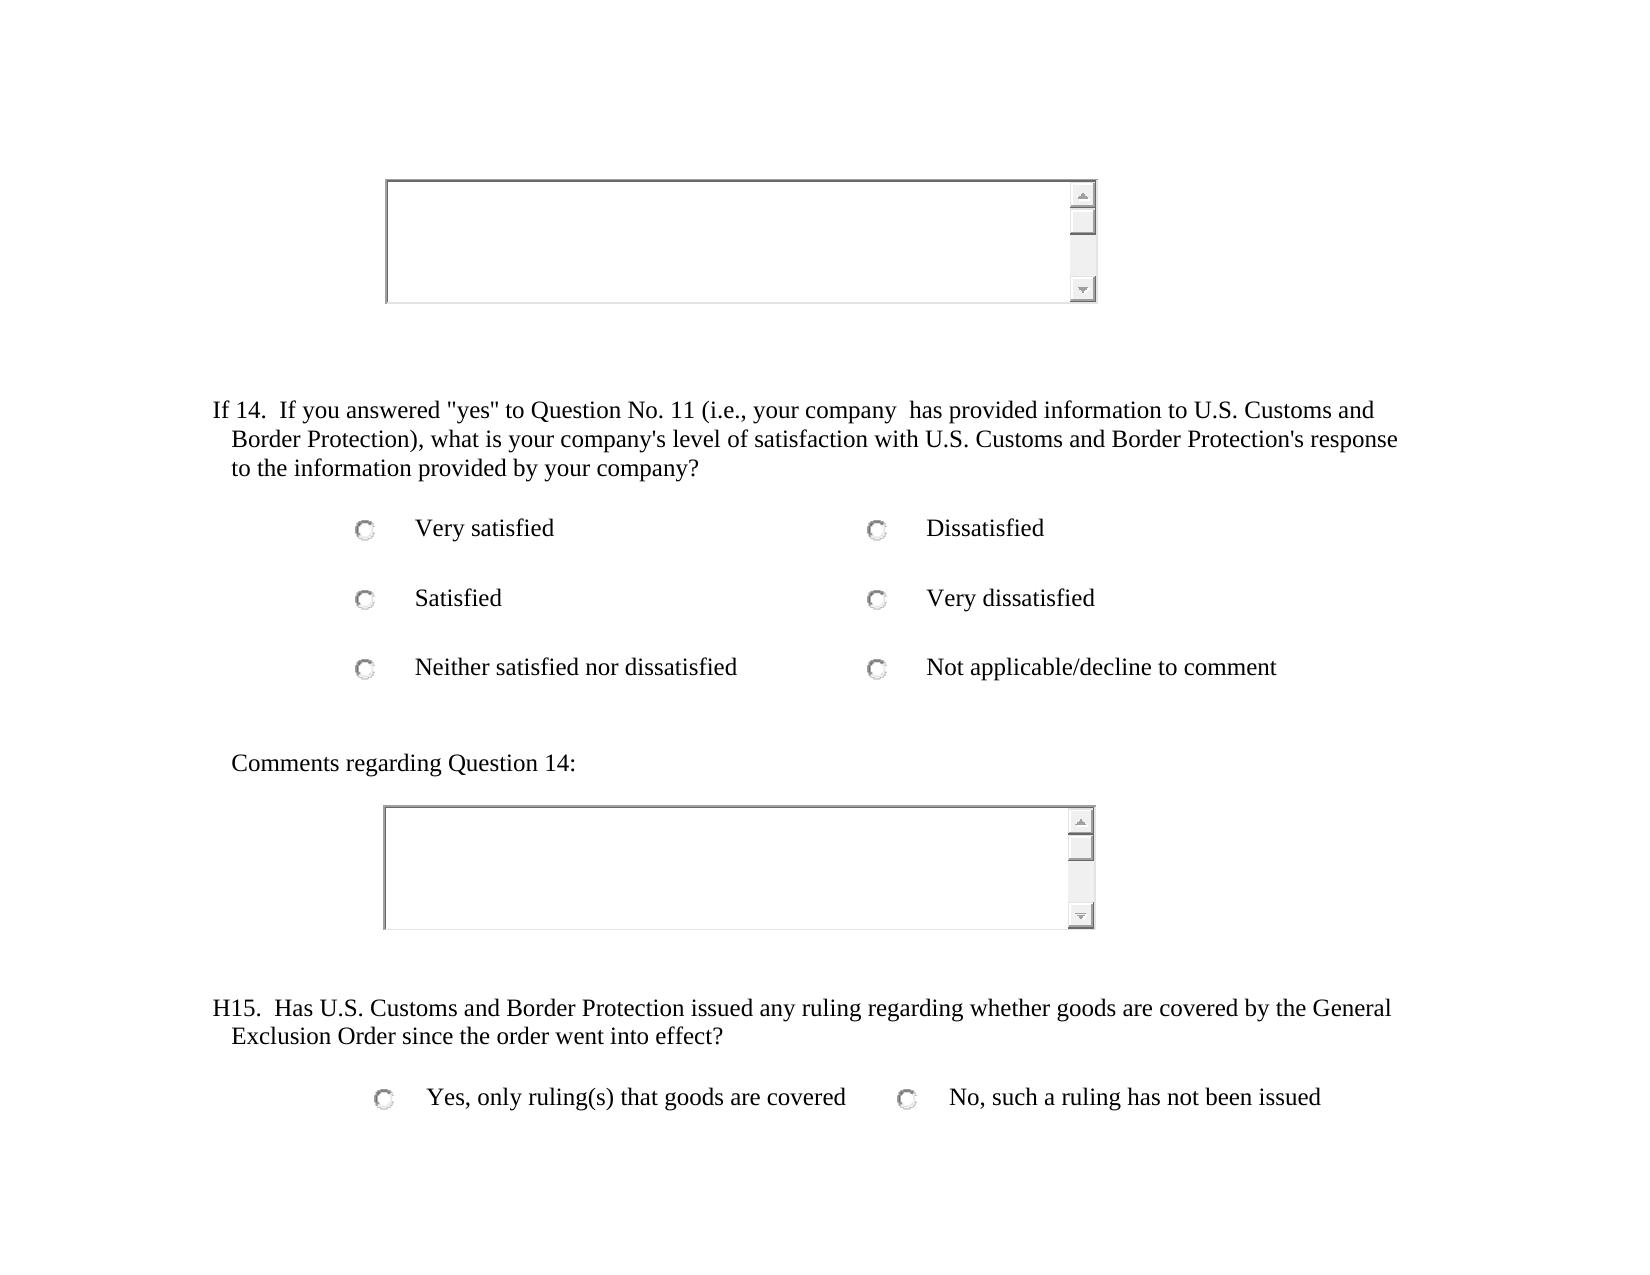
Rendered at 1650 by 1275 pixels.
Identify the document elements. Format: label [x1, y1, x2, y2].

table_cell [231, 150, 1419, 1120]
